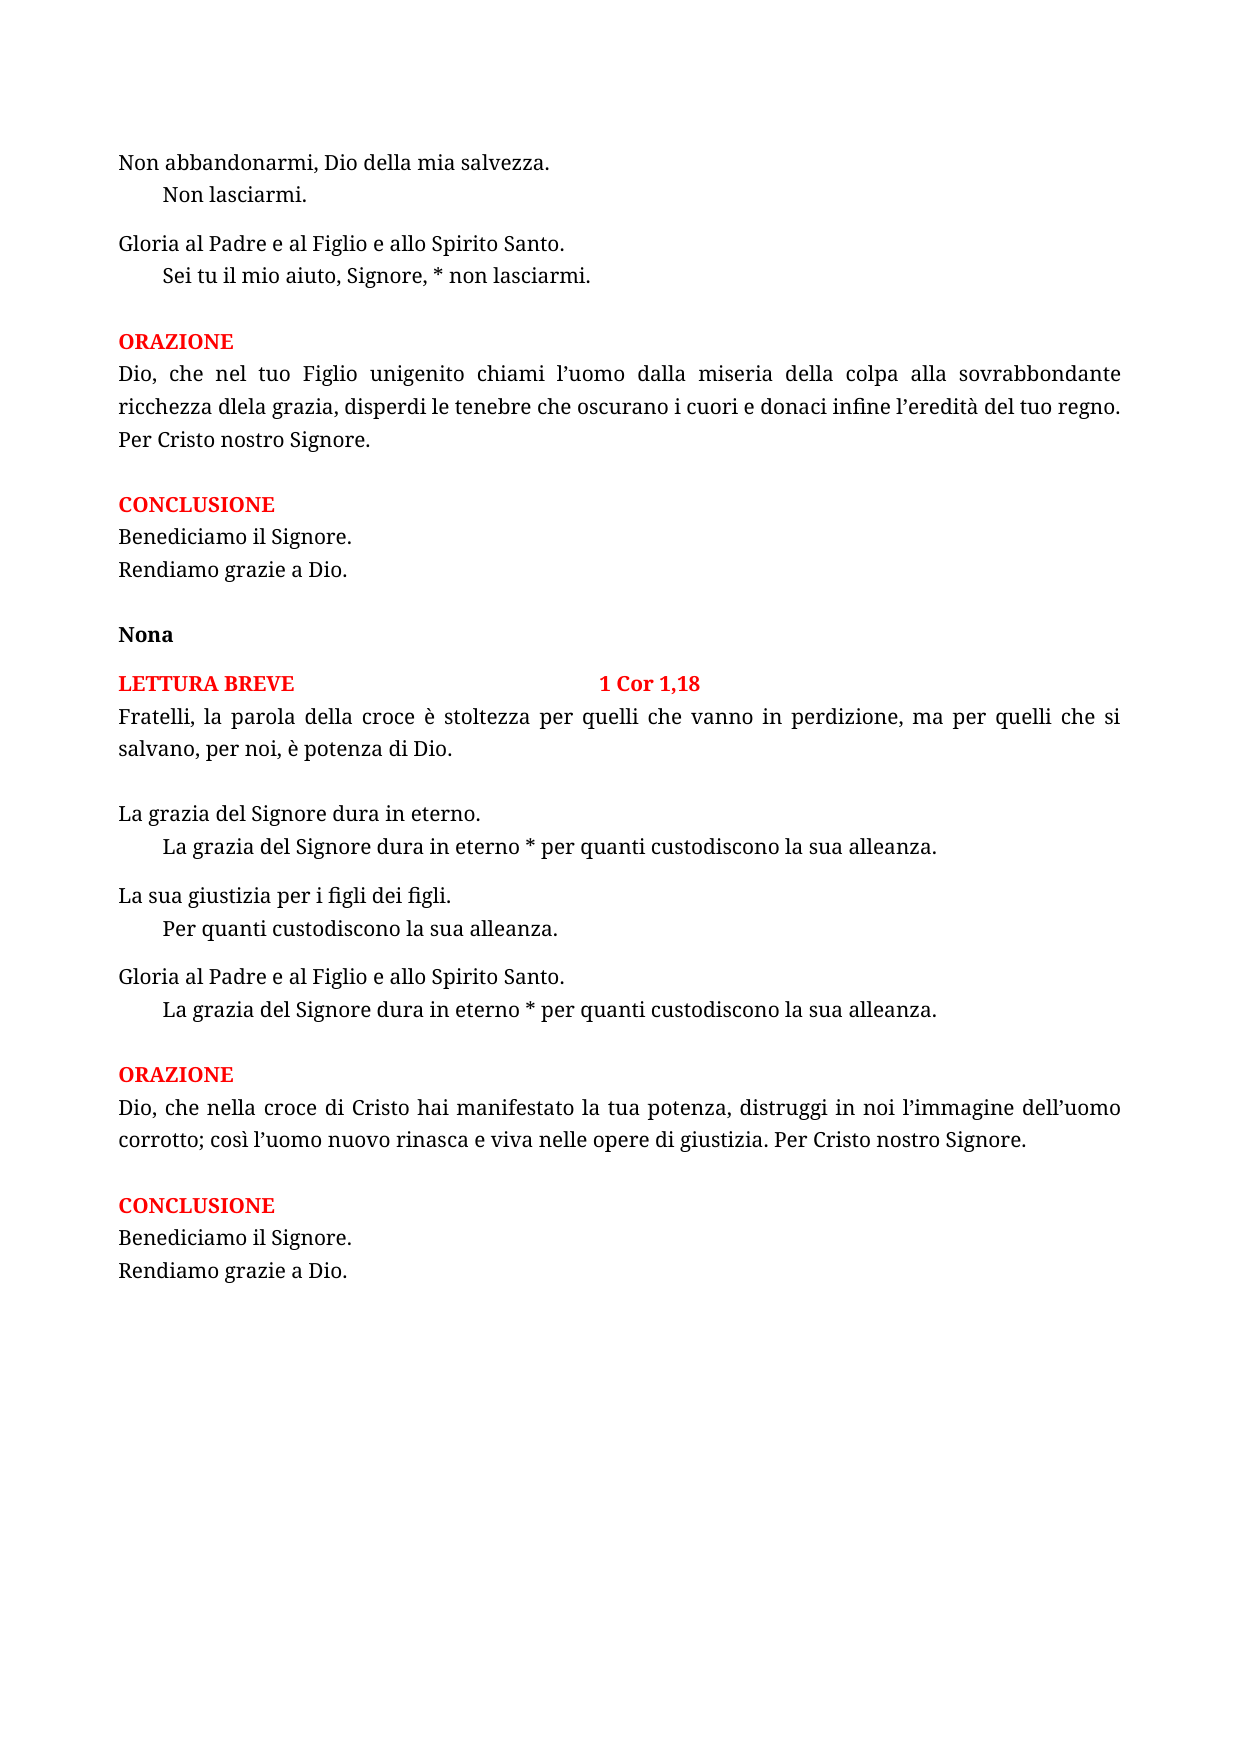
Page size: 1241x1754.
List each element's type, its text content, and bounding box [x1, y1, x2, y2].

text Nona [118, 620, 1122, 649]
text Dio, che nel tuo Figlio unigenito chiami l’uomo dalla miseria della colpa alla sovrabbondante ricchezza dlela grazia, disperdi le tenebre che oscurano i cuori e donaci infine l’eredità del tuo regno. Per Cristo nostro Signore. [118, 359, 1122, 453]
text Gloria al Padre e al Figlio e allo Spirito Santo. [118, 229, 1122, 257]
text Benediciamo il Signore. [118, 1223, 1122, 1252]
text CONCLUSIONE [118, 490, 1122, 518]
text La grazia del Signore dura in eterno * per quanti custodiscono la sua alleanza. [118, 995, 1122, 1023]
text Non abbandonarmi, Dio della mia salvezza. [118, 148, 1122, 176]
text La grazia del Signore dura in eterno. [118, 799, 1122, 828]
text ORAZIONE [118, 327, 1122, 355]
text Per quanti custodiscono la sua alleanza. [118, 914, 1122, 942]
text Non lasciarmi. [118, 180, 1122, 209]
text ORAZIONE [118, 1060, 1122, 1089]
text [118, 262, 1122, 290]
text Fratelli, la parola della croce è stoltezza per quelli che vanno in perdizione, ma per quelli che si salvano, per noi, è potenza di Dio. [118, 702, 1122, 763]
text LETTURA BREVE 1 Cor 1,18 [118, 669, 1122, 698]
text La grazia del Signore dura in eterno * per quanti custodiscono la sua alleanza. [118, 832, 1122, 861]
text Rendiamo grazie a Dio. [118, 555, 1122, 583]
text Rendiamo grazie a Dio. [118, 1256, 1122, 1284]
text La sua giustizia per i figli dei figli. [118, 881, 1122, 909]
text Gloria al Padre e al Figlio e allo Spirito Santo. [118, 962, 1122, 991]
text CONCLUSIONE [118, 1191, 1122, 1219]
text Benediciamo il Signore. [118, 522, 1122, 551]
text Dio, che nella croce di Cristo hai manifestato la tua potenza, distruggi in noi l’immagine dell’uomo corrotto; così l’uomo nuovo rinasca e viva nelle opere di giustizia. Per Cristo nostro Signore. [118, 1093, 1122, 1154]
